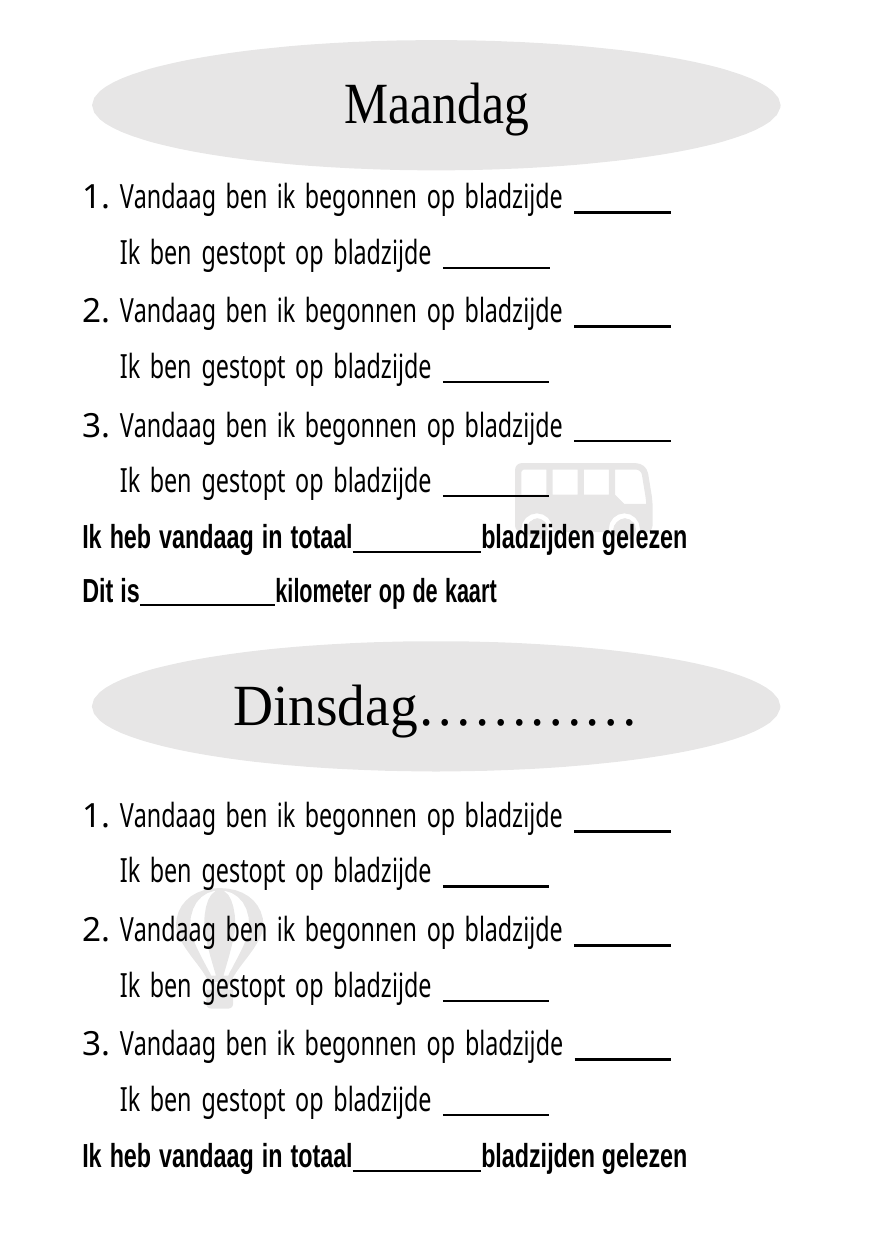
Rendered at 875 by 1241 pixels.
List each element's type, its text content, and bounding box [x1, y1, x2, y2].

list Vandaag ben ik begonnen op bladzijde Ik ben gestopt op bladzijde [82, 647, 671, 893]
list Vandaag ben ik begonnen op bladzijde Ik ben gestopt op bladzijde [82, 401, 671, 502]
list Vandaag ben ik begonnen op bladzijde Ik ben gestopt op bladzijde [82, 906, 671, 1007]
subtitle Ik heb vandaag in totaal bladzijden gelezen Dit is kilometer op de kaart [82, 518, 696, 609]
list Vandaag ben ik begonnen op bladzijde Ik ben gestopt op bladzijde [82, 287, 671, 388]
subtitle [82, 1136, 696, 1175]
list Vandaag ben ik begonnen op bladzijde Ik ben gestopt op bladzijde [82, 173, 671, 274]
list Vandaag ben ik begonnen op bladzijde Ik ben gestopt op bladzijde [82, 1020, 671, 1121]
